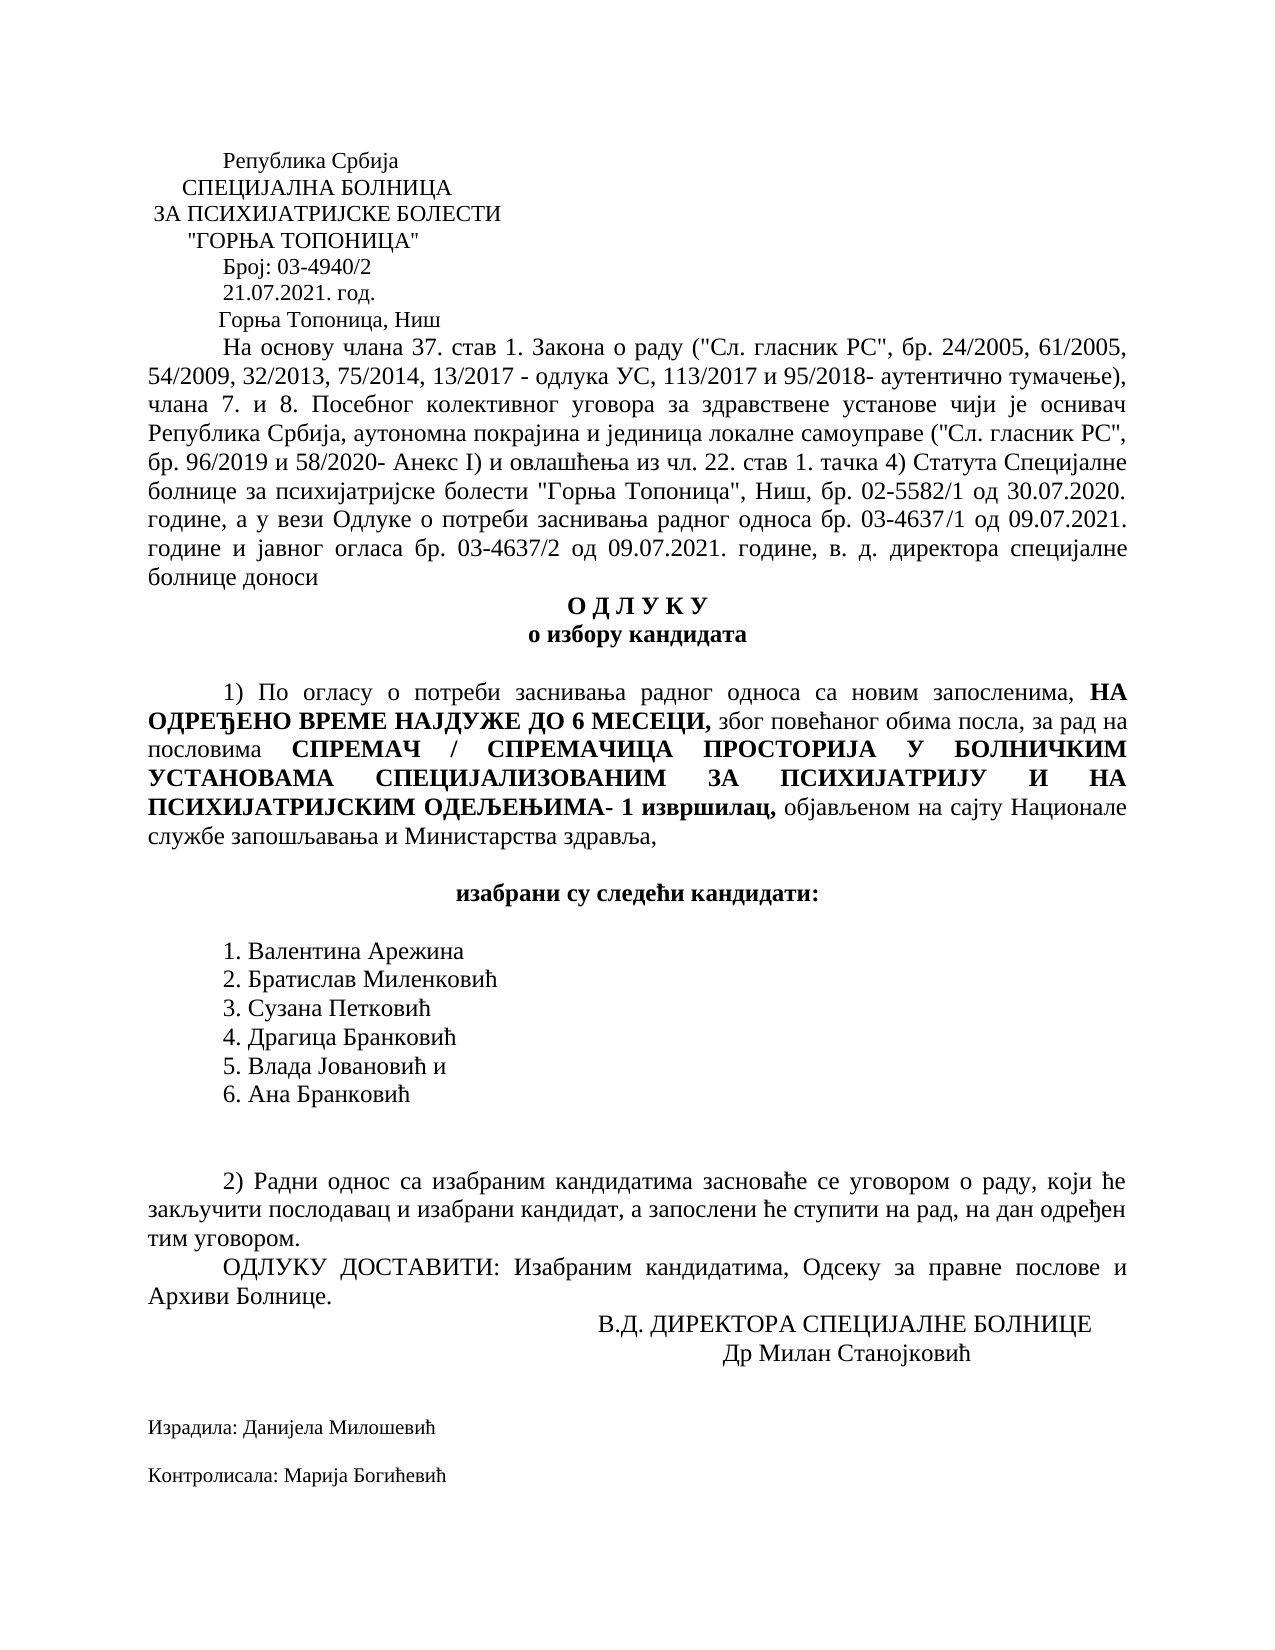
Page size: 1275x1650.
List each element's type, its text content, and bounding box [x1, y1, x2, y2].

text о избору кандидата [148, 619, 1127, 648]
text ЗА ПСИХИЈАТРИЈСКЕ БОЛЕСТИ [148, 200, 1127, 227]
text Контролисала: Марија Богићевић [148, 1463, 1127, 1487]
text Република Србија [148, 148, 1127, 174]
text 5. Влада Јовановић и [148, 1051, 1127, 1079]
text На основу члана 37. став 1. Закона о раду ("Сл. гласник РС", бр. 24/2005, 61/2005, 54/2009, 32/2013, 75/2014, 13/2017 - одлука УС, 113/2017 и 95/2018- аутентично тумачење), члана 7. и 8. Посебног колективног уговора за здравствене установе чији је оснивач Република Србија, аутономна покрајина и јединица локалне самоуправе (''Сл. гласник РС'', бр. 96/2019 и 58/2020- Анекс I) и овлашћења из чл. 22. став 1. тачка 4) Статута Специјалне болнице за психијатријске болести "Горња Топоница", Ниш, бр. 02-5582/1 од 30.07.2020. године, а у вези Одлуке о потреби заснивања радног односа бр. 03-4637/1 од 09.07.2021. године и јавног огласа бр. 03-4637/2 од 09.07.2021. године, в. д. директора специјалне болнице доноси [148, 332, 1127, 591]
text 1) По огласу о потреби заснивања радног односа са новим запосленима, НА ОДРЕЂЕНО ВРЕМЕ НАЈДУЖЕ ДО 6 МЕСЕЦИ, због повећаног обима посла, за рад на пословима СПРЕМАЧ / СПРЕМАЧИЦА ПРОСТОРИЈА У БОЛНИЧКИМ УСТАНОВАМА СПЕЦИЈАЛИЗОВАНИМ ЗА ПСИХИЈАТРИЈУ И НА ПСИХИЈАТРИЈСКИМ ОДЕЉЕЊИМА- 1 извршилац, објављеном на сајту Национале службе запошљавања и Министарства здравља, [148, 677, 1127, 849]
text Горња Топоница, Ниш [148, 306, 1127, 332]
text В.Д. ДИРЕКТОРА СПЕЦИЈАЛНЕ БОЛНИЦЕ [523, 1309, 1127, 1338]
text 2) Радни однос са изабраним кандидатима засноваће се уговором о раду, који ће закључити послодавац и изабрани кандидат, а запослени ће ступити на рад, на дан одређен тим уговором. [148, 1166, 1127, 1252]
text О Д Л У К У [148, 591, 1127, 619]
text Број: 03-4940/2 [148, 253, 1127, 279]
text ОДЛУКУ ДОСТАВИТИ: Изабраним кандидатима, Одсеку за правне послове и Архиви Болнице. [148, 1252, 1127, 1309]
text 6. Ана Бранковић [148, 1079, 1127, 1108]
text 4. Драгица Бранковић [148, 1022, 1127, 1051]
text ''ГОРЊА ТОПОНИЦА'' [148, 227, 1127, 253]
text Др Милан Станојковић [148, 1338, 1127, 1367]
text 3. Сузана Петковић [148, 993, 1127, 1022]
text Израдила: Данијела Милошевић [148, 1415, 1127, 1439]
text 2. Братислав Миленковић [148, 964, 1127, 993]
text 1. Валентина Арежина [148, 936, 1127, 964]
text 21.07.2021. год. [148, 279, 1127, 306]
text изабрани су следећи кандидати: [148, 878, 1127, 907]
text СПЕЦИЈАЛНА БОЛНИЦА [148, 174, 1127, 200]
